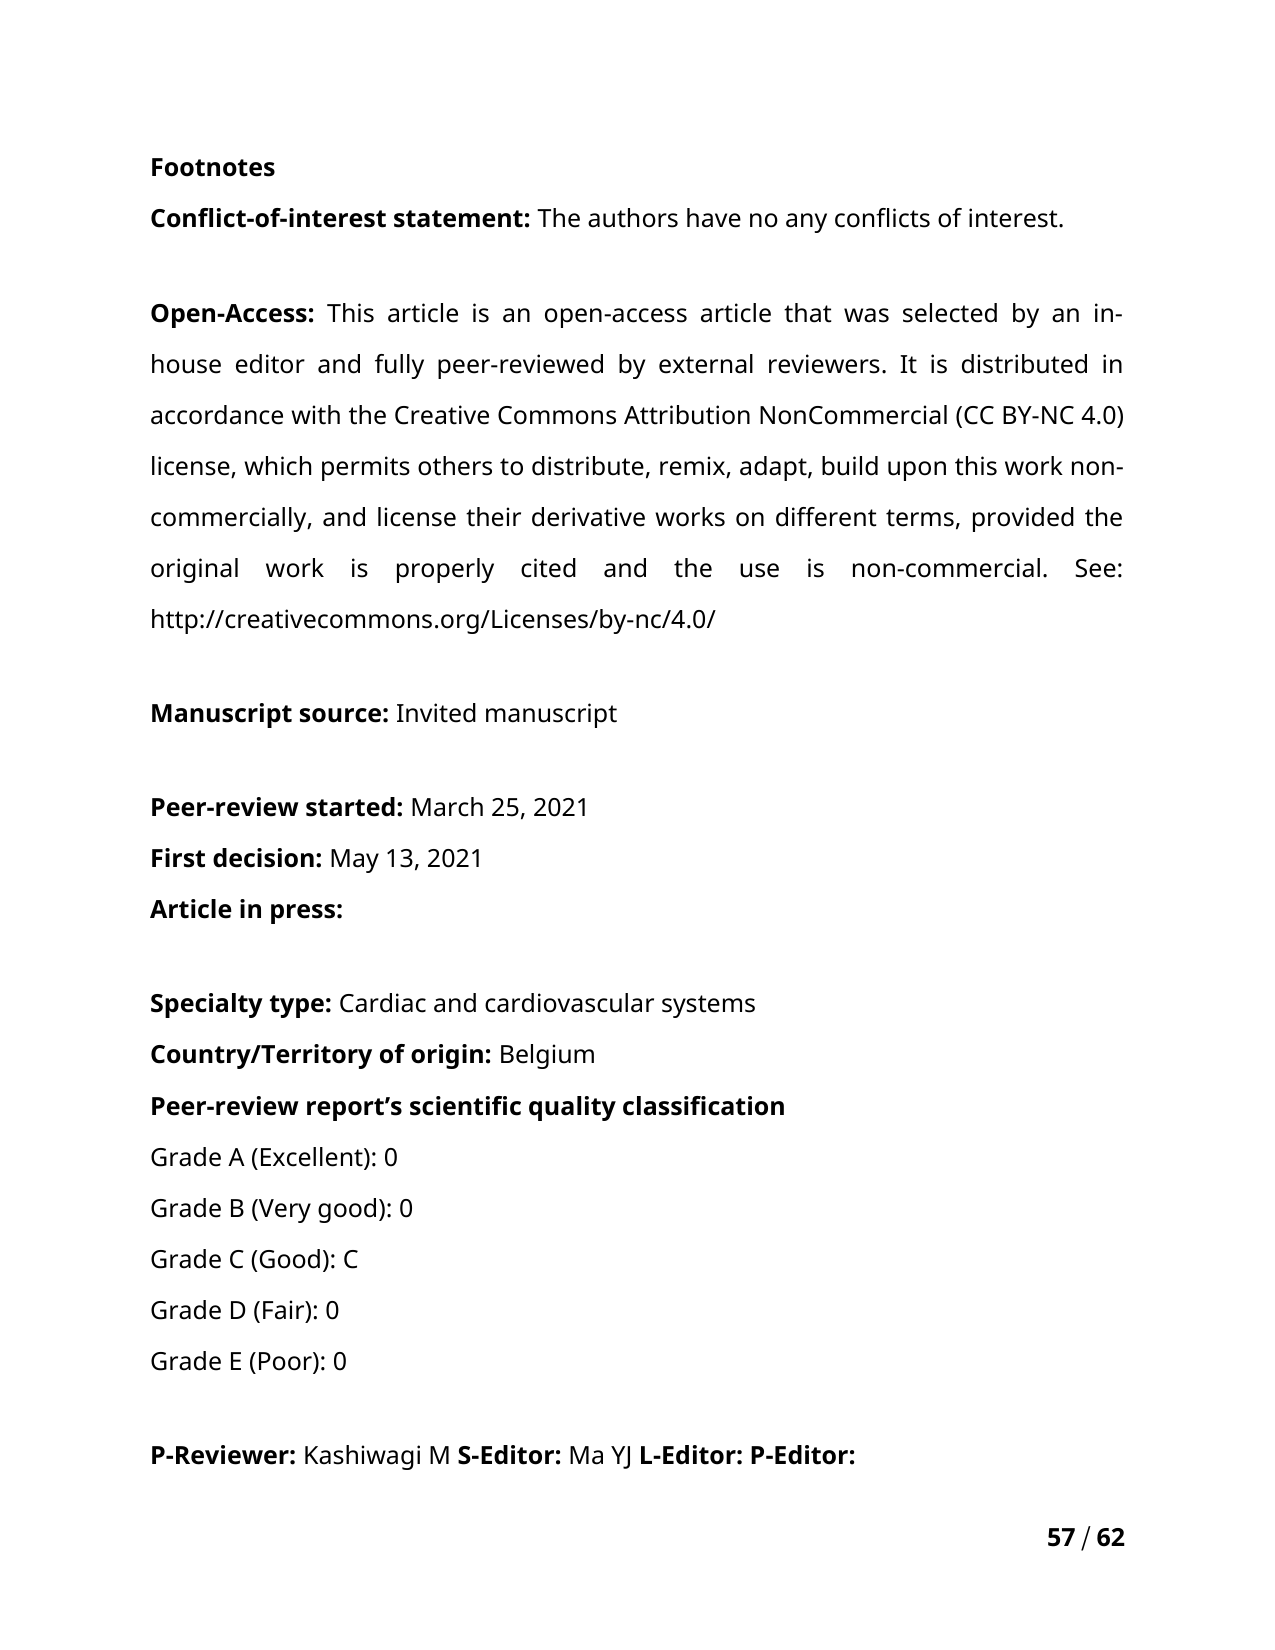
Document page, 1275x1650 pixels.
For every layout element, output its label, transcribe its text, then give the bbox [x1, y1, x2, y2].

text Article in press: [150, 892, 1125, 926]
text Peer-review started: March 25, 2021 [150, 790, 1125, 824]
text Open-Access: This article is an open-access article that was selected by an in-house editor and fully peer-reviewed by external reviewers. It is distributed in accordance with the Creative Commons Attribution NonCommercial (CC BY-NC 4.0) license, which permits others to distribute, remix, adapt, build upon this work non-commercially, and license their derivative works on different terms, provided the original work is properly cited and the use is non-commercial. See: http://creativecommons.org/Licenses/by-nc/4.0/ [150, 295, 1125, 636]
text Grade E (Poor): 0 [150, 1343, 1125, 1377]
text Grade C (Good): C [150, 1241, 1125, 1275]
text Country/Territory of origin: Belgium [150, 1037, 1125, 1071]
text Footnotes [150, 150, 1125, 184]
text Peer-review report’s scientific quality classification [150, 1088, 1125, 1122]
text Manuscript source: Invited manuscript [150, 696, 1125, 730]
text Conflict-of-interest statement: The authors have no any conflicts of interest. [150, 201, 1125, 235]
text Specialty type: Cardiac and cardiovascular systems [150, 986, 1125, 1020]
text Grade D (Fair): 0 [150, 1292, 1125, 1326]
text Grade B (Very good): 0 [150, 1190, 1125, 1224]
text P-Reviewer: Kashiwagi M S-Editor: Ma YJ L-Editor: P-Editor: [150, 1437, 1125, 1472]
text First decision: May 13, 2021 [150, 841, 1125, 875]
text Grade A (Excellent): 0 [150, 1139, 1125, 1173]
